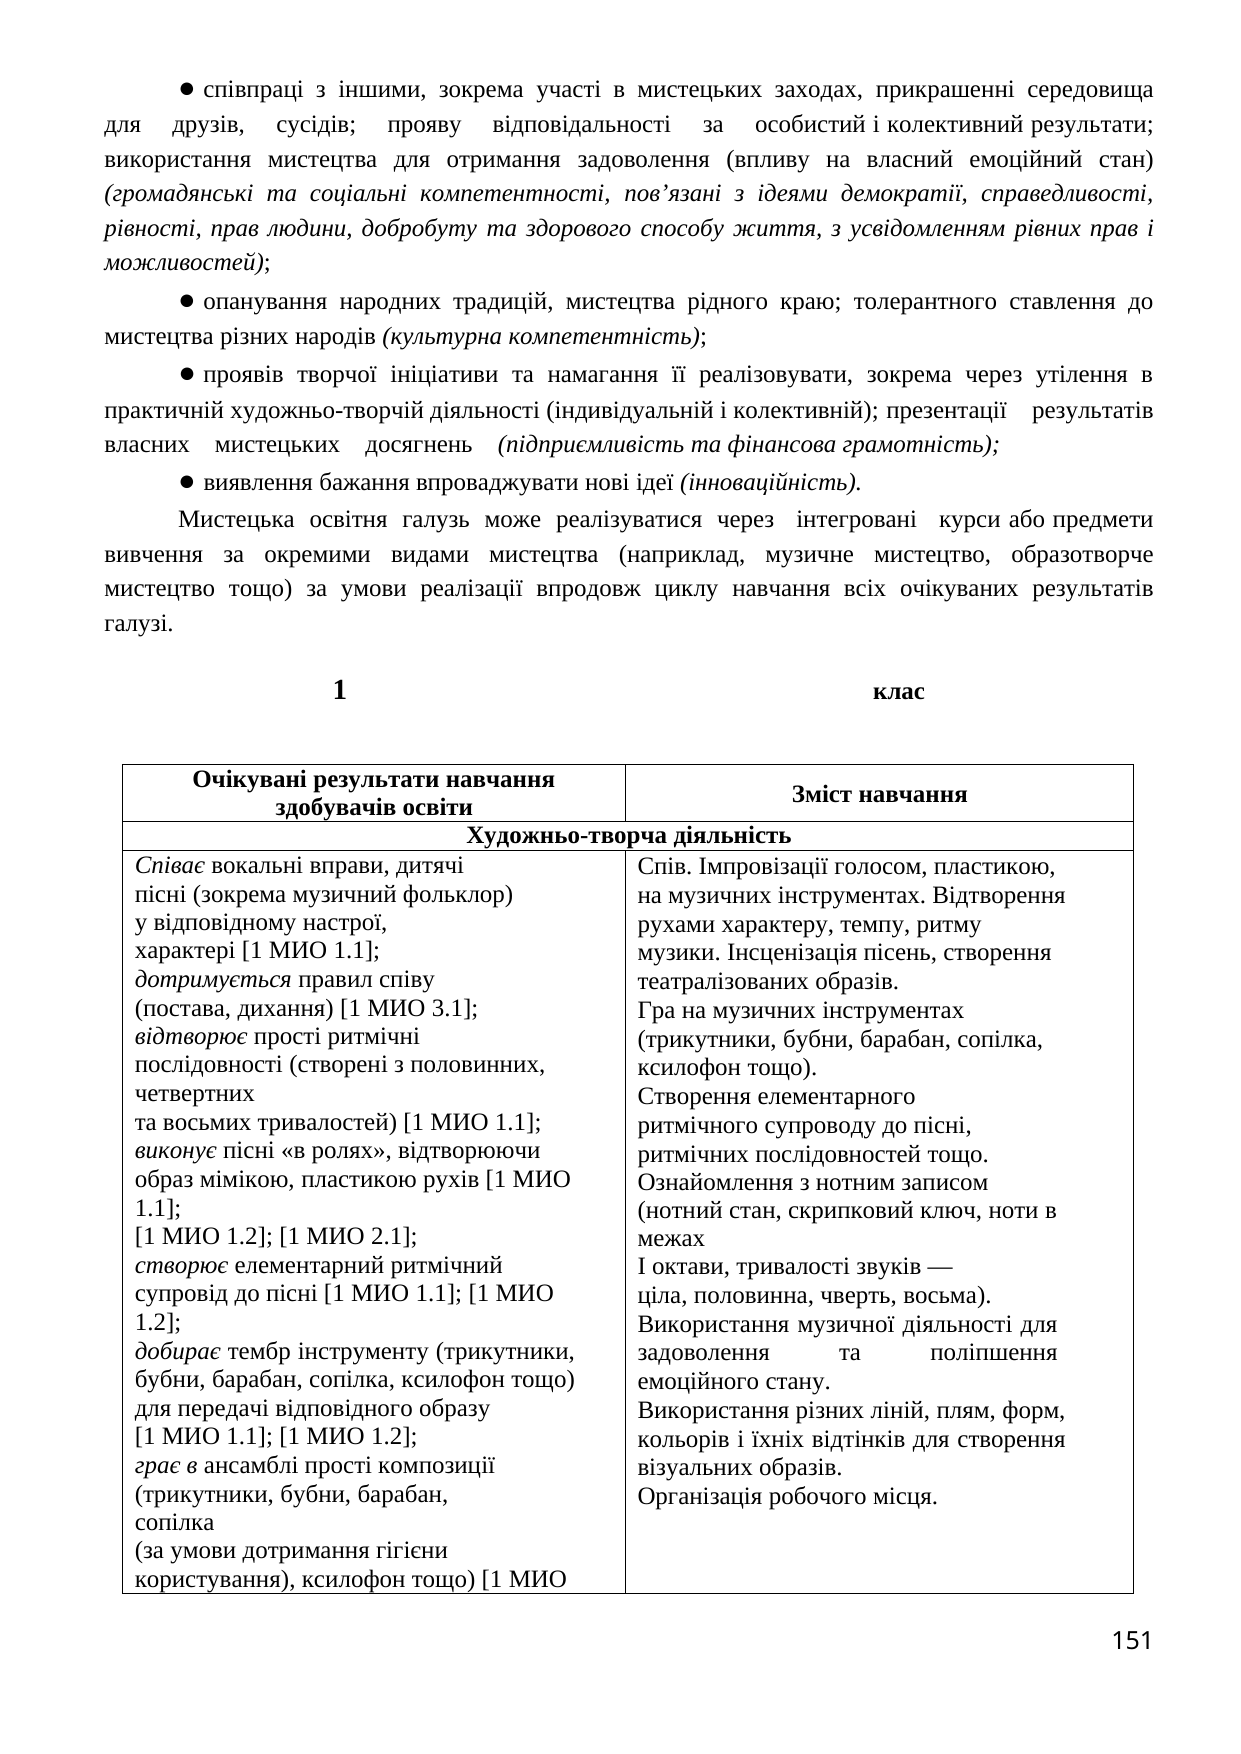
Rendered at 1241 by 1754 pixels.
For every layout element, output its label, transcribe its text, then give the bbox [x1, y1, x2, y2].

list проявів творчої ініціативи та намагання її реалізовувати, зокрема через утілення в практичній художньо-творчій діяльності (індивідуальній і колективній); презентації результатів власних мистецьких досягнень (підприємливість та фінансова грамотність); [104, 355, 1154, 458]
list співпраці з іншими, зокрема участі в мистецьких заходах, прикрашенні середовища для друзів, сусідів; прояву відповідальності за особистий і колективний результати; використання мистецтва для отримання задоволення (впливу на власний емоційний стан) (громадянські та соціальні компетентності, пов’язані з ідеями демократії, справедливості, рівності, прав людини, добробуту та здорового способу життя, з усвідомленням рівних прав і можливостей); [104, 70, 1154, 276]
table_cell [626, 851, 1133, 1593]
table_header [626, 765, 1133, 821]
subtitle клас [69, 672, 1188, 705]
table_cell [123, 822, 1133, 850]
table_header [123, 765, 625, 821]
text Мистецька освітня галузь може реалізуватися через інтегровані курси або предмети вивчення за окремими видами мистецтва (наприклад, музичне мистецтво, образотворче мистецтво тощо) за умови реалізації впродовж циклу навчання всіх очікуваних результатів галузі. [104, 504, 1154, 636]
list виявлення бажання впроваджувати нові ідеї (інноваційність). [178, 464, 1188, 497]
list опанування народних традицій, мистецтва рідного краю; толерантного ставлення до мистецтва різних народів (культурна компетентність); [104, 282, 1153, 350]
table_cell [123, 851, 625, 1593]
